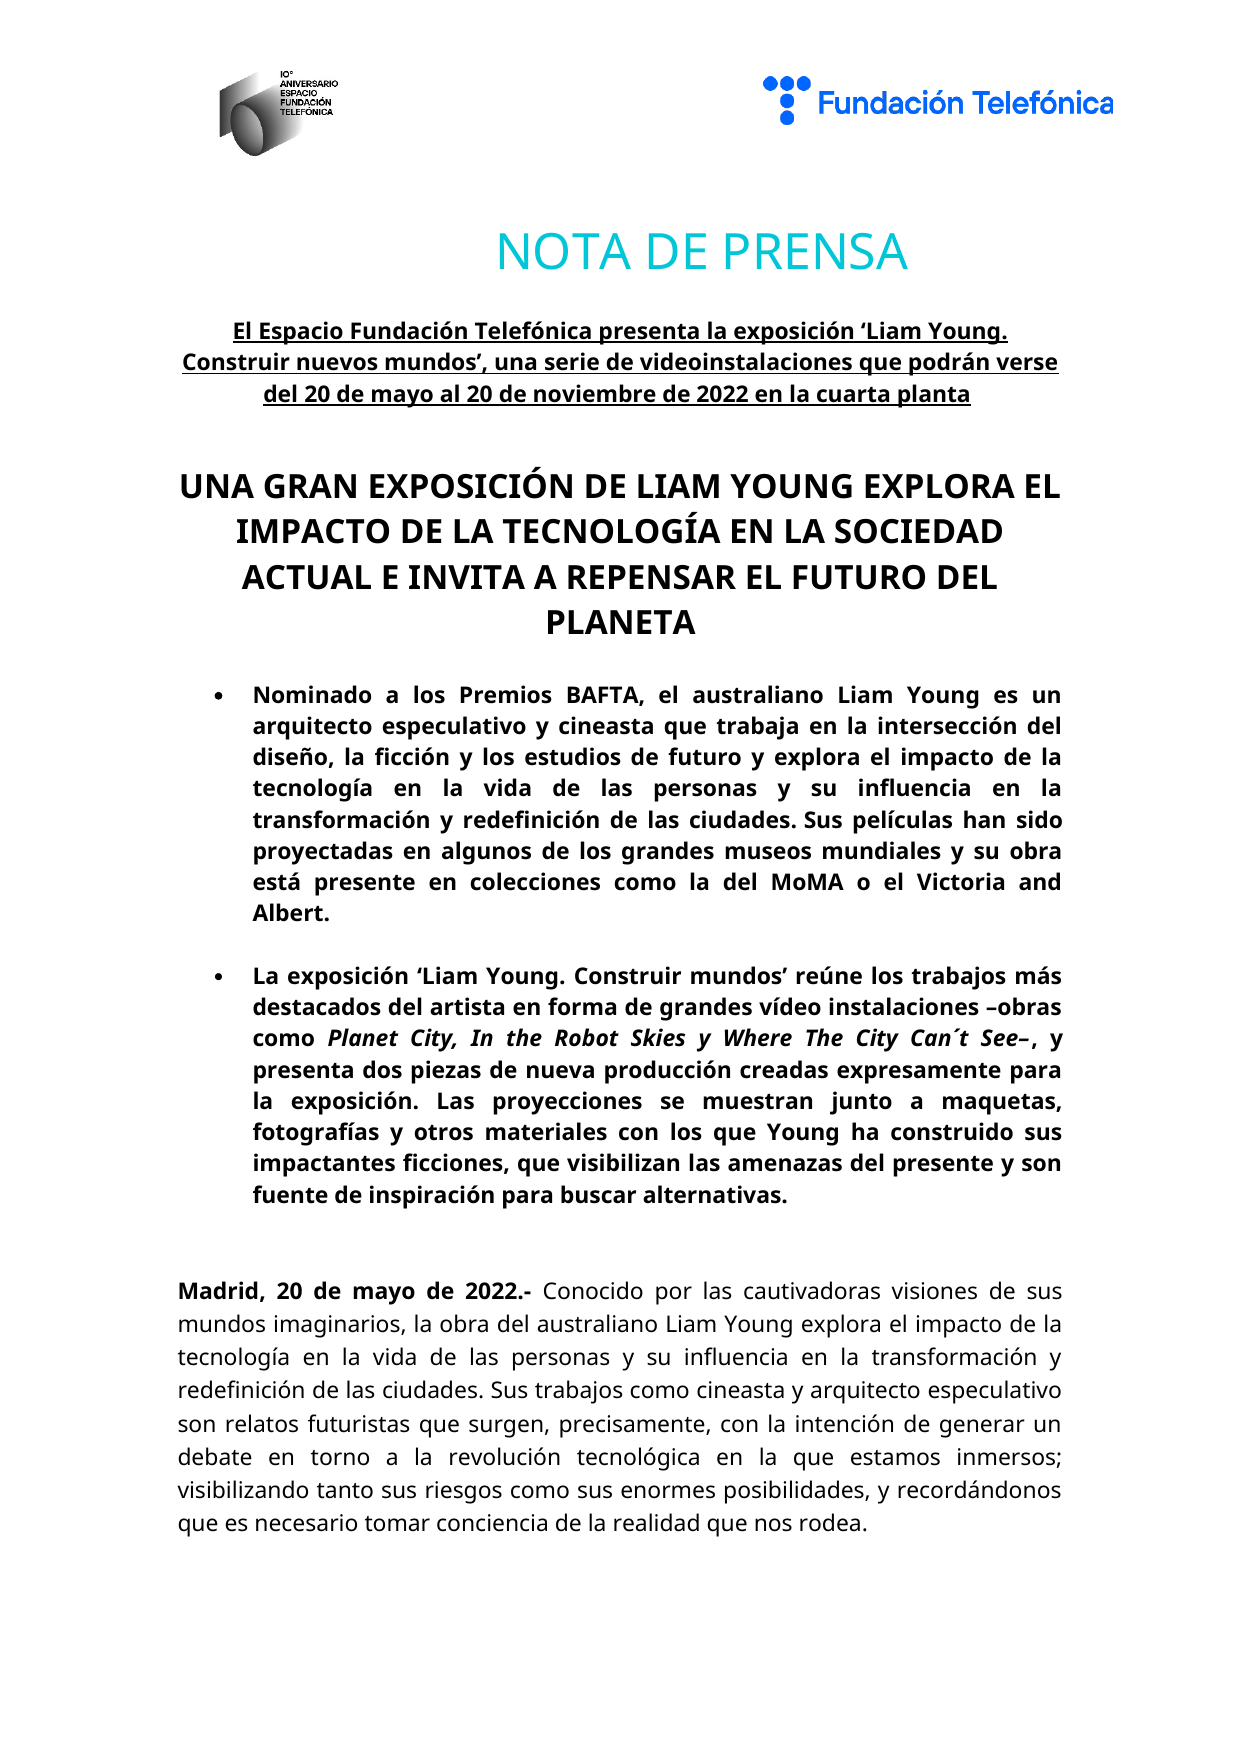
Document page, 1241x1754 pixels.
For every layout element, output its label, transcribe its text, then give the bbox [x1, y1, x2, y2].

text Madrid, 20 de mayo de 2022.- Conocido por las cautivadoras visiones de sus mundos imaginarios, la obra del australiano Liam Young explora el impacto de la tecnología en la vida de las personas y su influencia en la transformación y redefinición de las ciudades. Sus trabajos como cineasta y arquitecto especulativo son relatos futuristas que surgen, precisamente, con la intención de generar un debate en torno a la revolución tecnológica en la que estamos inmersos; visibilizando tanto sus riesgos como sus enormes posibilidades, y recordándonos que es necesario tomar conciencia de la realidad que nos rodea. [177, 1275, 1063, 1538]
text NOTA DE PRENSA [177, 216, 1063, 284]
text UNA GRAN EXPOSICIÓN DE LIAM YOUNG EXPLORA EL IMPACTO DE LA TECNOLOGÍA EN LA SOCIEDAD ACTUAL E INVITA A REPENSAR EL FUTURO DEL PLANETA [177, 463, 1063, 644]
list La exposición ‘Liam Young. Construir mundos’ reúne los trabajos más destacados del artista en forma de grandes vídeo instalaciones –obras como Planet City, In the Robot Skies y Where The City Can´t See–, y presenta dos piezas de nueva producción creadas expresamente para la exposición. Las proyecciones se muestran junto a maquetas, fotografías y otros materiales con los que Young ha construido sus impactantes ficciones, que visibilizan las amenazas del presente y son fuente de inspiración para buscar alternativas. [215, 960, 1063, 1210]
picture [85, 0, 477, 225]
list Nominado a los Premios BAFTA, el australiano Liam Young es un arquitecto especulativo y cineasta que trabaja en la intersección del diseño, la ficción y los estudios de futuro y explora el impacto de la tecnología en la vida de las personas y su influencia en la transformación y redefinición de las ciudades. Sus películas han sido proyectadas en algunos de los grandes museos mundiales y su obra está presente en colecciones como la del MoMA o el Victoria and Albert. [215, 678, 1063, 928]
text El Espacio Fundación Telefónica presenta la exposición ‘Liam Young. Construir nuevos mundos’, una serie de videoinstalaciones que podrán verse del 20 de mayo al 20 de noviembre de 2022 en la cuarta planta [177, 315, 1063, 409]
picture [763, 76, 1113, 125]
